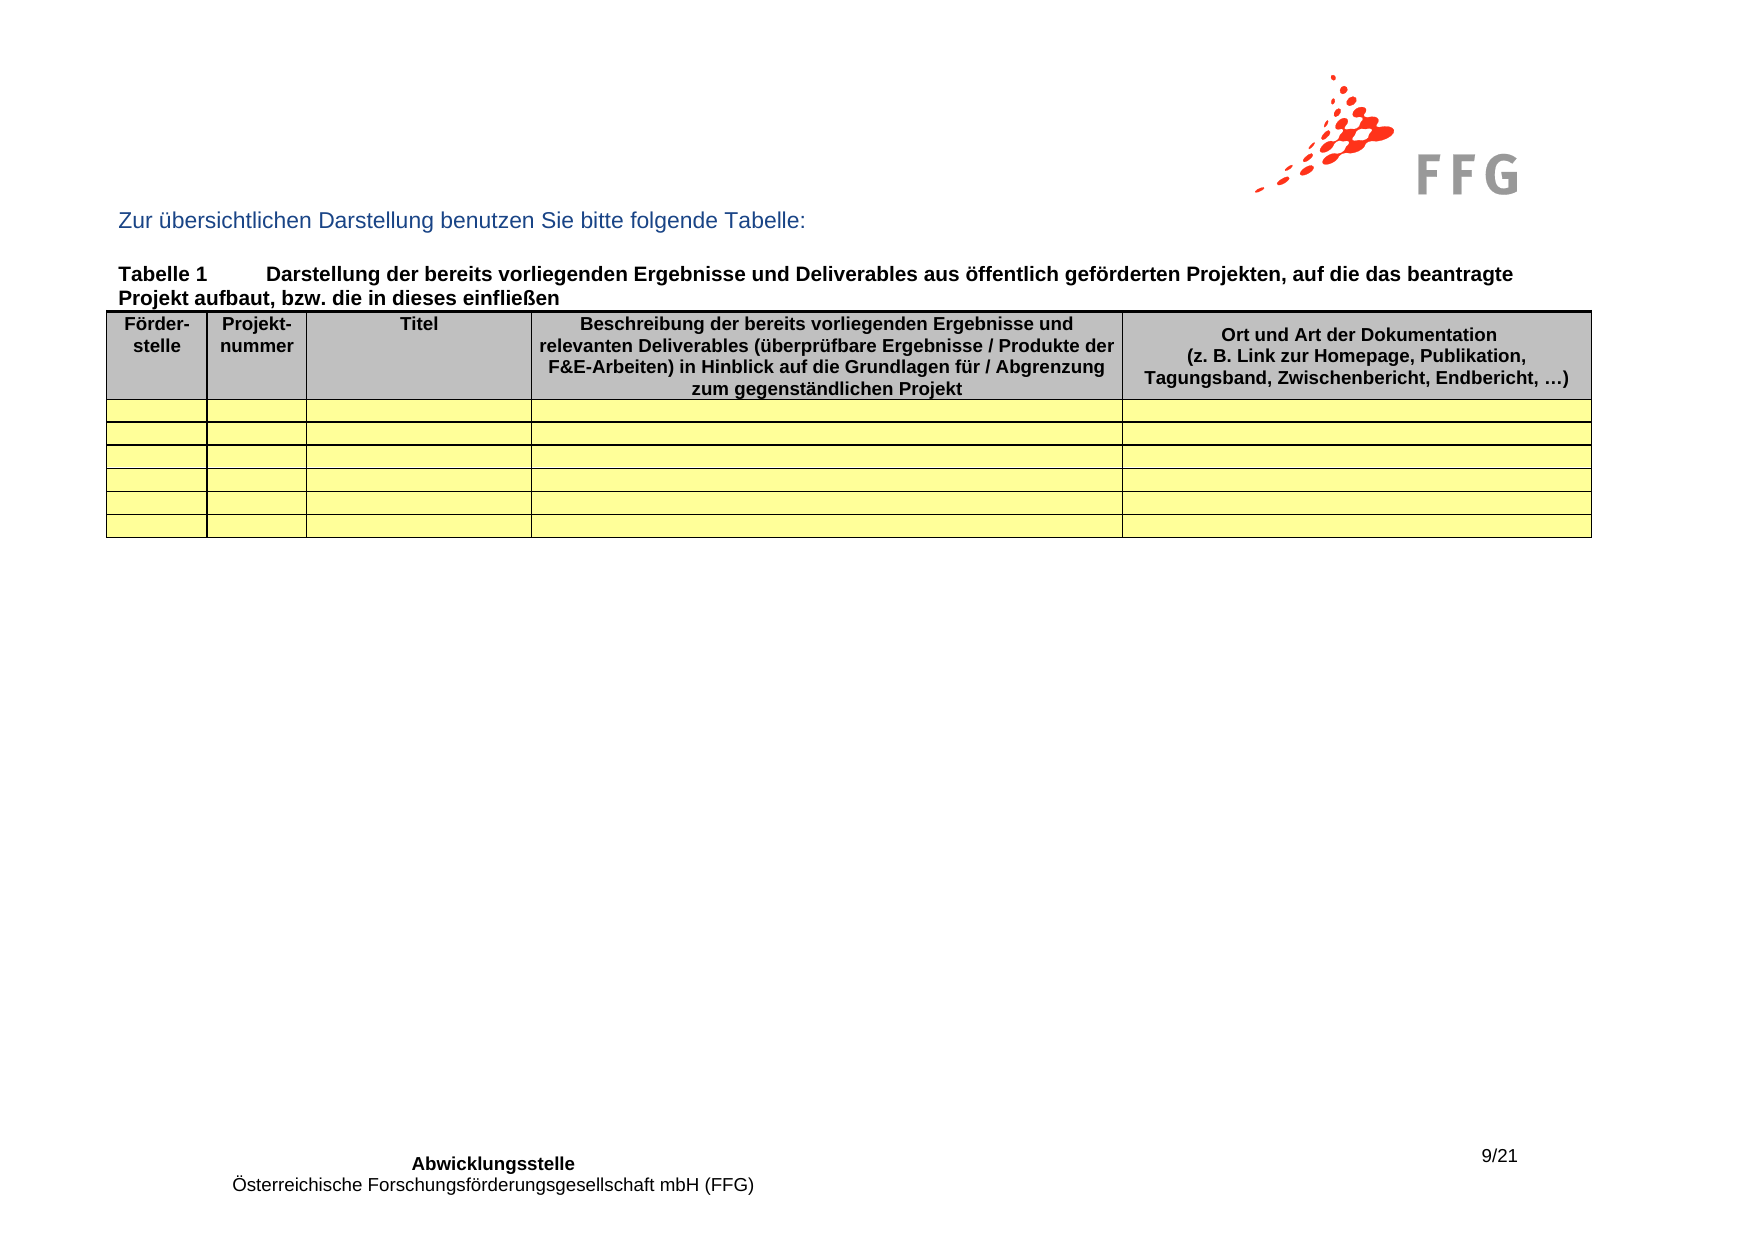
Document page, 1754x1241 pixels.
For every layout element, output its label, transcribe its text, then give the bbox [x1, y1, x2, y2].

table_header Förder-stelle [107, 313, 206, 399]
text Tabelle 1 Darstellung der bereits vorliegenden Ergebnisse und Deliverables aus öffentlich geförderten Projekten, auf die das beantragte Projekt aufbaut, bzw. die in dieses einfließen [118, 262, 1518, 310]
table_header Beschreibung der bereits vorliegenden Ergebnisse und relevanten Deliverables (überprüfbare Ergebnisse / Produkte der F&E-Arbeiten) in Hinblick auf die Grundlagen für / Abgrenzung zum gegenständlichen Projekt [532, 313, 1122, 399]
table_cell [107, 446, 206, 467]
table_cell [208, 423, 306, 444]
table_cell [532, 400, 1122, 421]
table_cell [107, 515, 206, 537]
table_cell [208, 400, 306, 421]
table_cell [1123, 446, 1591, 467]
table_cell [107, 469, 206, 491]
table_cell [532, 515, 1122, 537]
table_cell [307, 469, 531, 491]
table_cell [208, 446, 306, 467]
table_header Titel [307, 313, 531, 399]
table_cell [208, 492, 306, 514]
table_header Projekt-nummer [208, 313, 306, 399]
table_cell [208, 469, 306, 491]
table_cell [1123, 400, 1591, 421]
table_cell [107, 423, 206, 444]
text Zur übersichtlichen Darstellung benutzen Sie bitte folgende Tabelle: [118, 207, 1518, 233]
table_cell [307, 515, 531, 537]
table_cell [532, 469, 1122, 491]
table_cell [532, 423, 1122, 444]
table_cell [107, 492, 206, 514]
table_cell [532, 446, 1122, 467]
table_cell [1123, 515, 1591, 537]
table_cell [307, 446, 531, 467]
table_cell [1123, 469, 1591, 491]
table_header Ort und Art der Dokumentation (z. B. Link zur Homepage, Publikation, Tagungsband, Zwischenbericht, Endbericht, …) [1123, 313, 1591, 399]
table_cell [1123, 423, 1591, 444]
table_cell [208, 515, 306, 537]
table_cell [107, 400, 206, 421]
table_cell [307, 400, 531, 421]
table_cell [307, 492, 531, 514]
table_cell [532, 492, 1122, 514]
table_cell [1123, 492, 1591, 514]
table_cell [307, 423, 531, 444]
